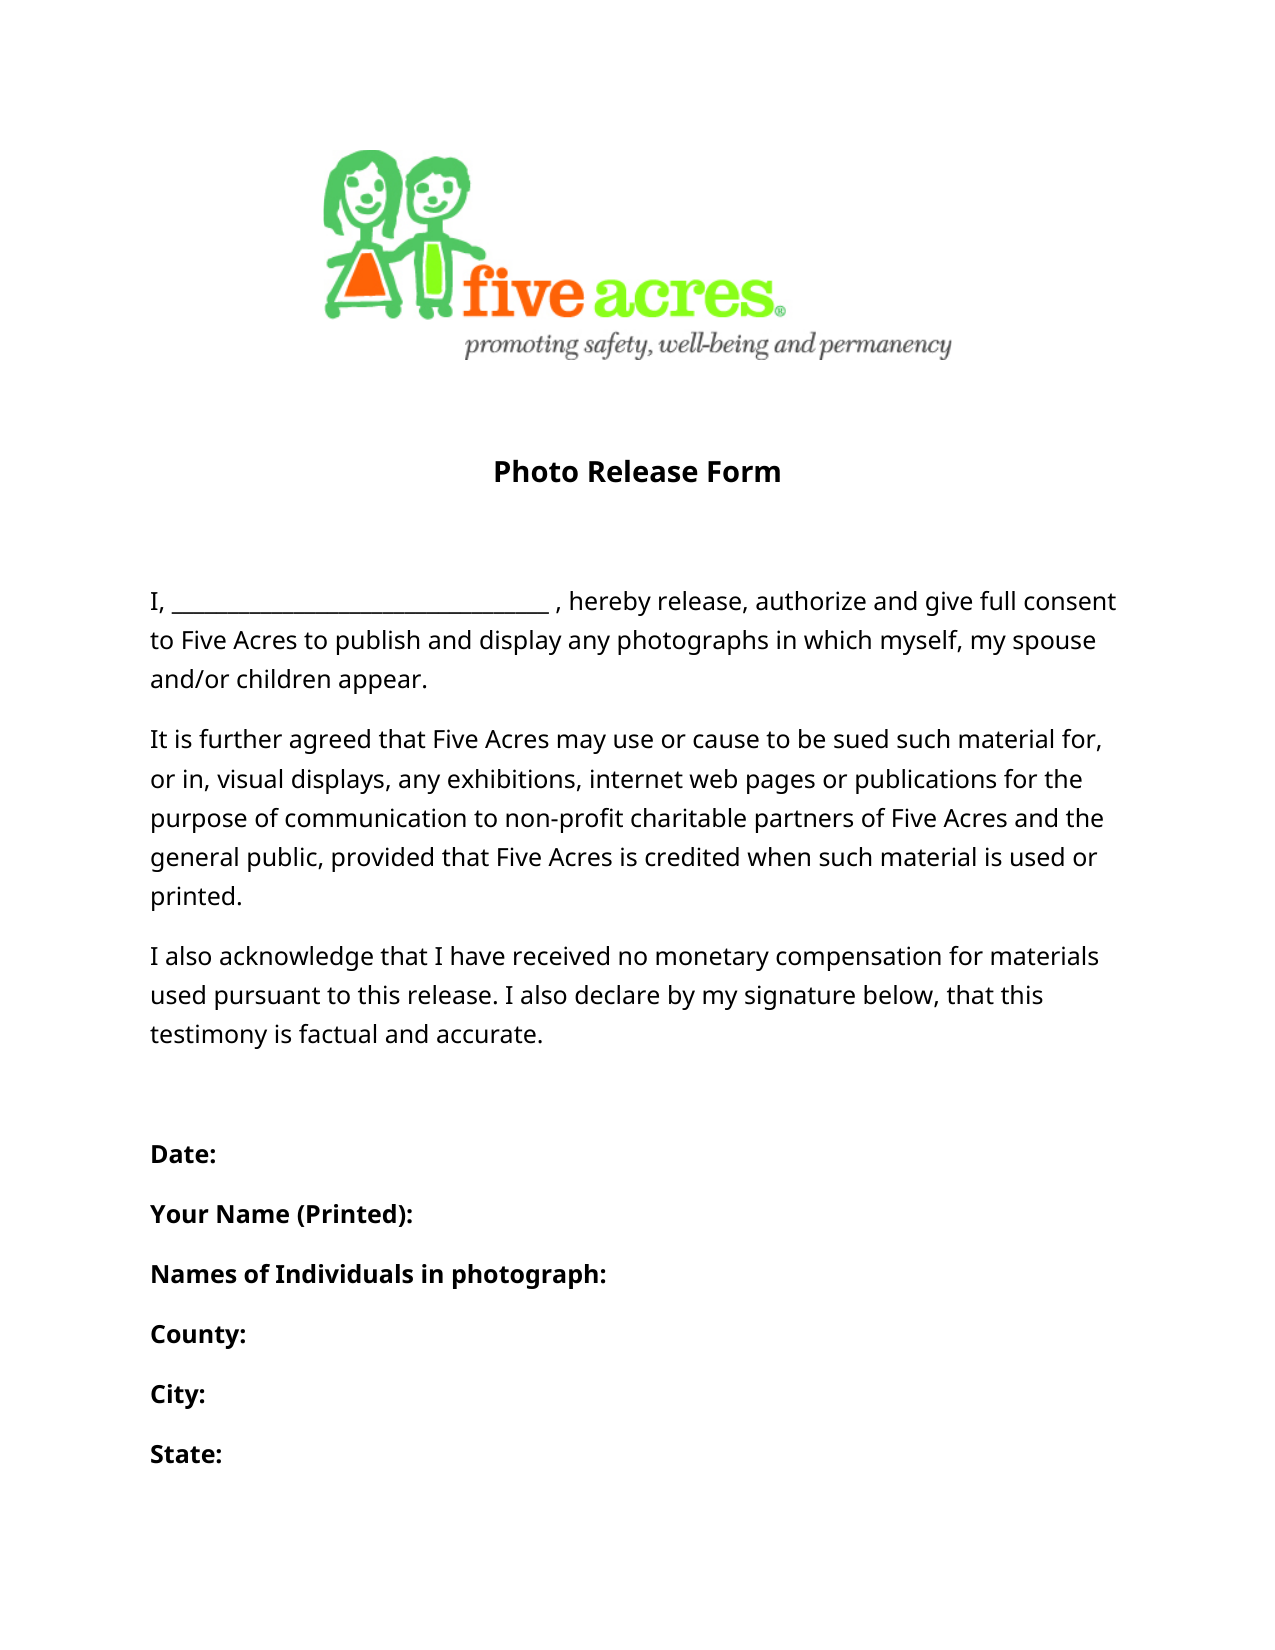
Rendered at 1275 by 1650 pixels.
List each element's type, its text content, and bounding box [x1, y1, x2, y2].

text Names of Individuals in photograph: [150, 1257, 1125, 1291]
text Your Name (Printed): [150, 1197, 1125, 1231]
text County: [150, 1317, 1125, 1351]
text I also acknowledge that I have received no monetary compensation for materials used pursuant to this release. I also declare by my signature below, that this testimony is factual and accurate. [150, 939, 1125, 1051]
text It is further agreed that Five Acres may use or cause to be sued such material for, or in, visual displays, any exhibitions, internet web pages or publications for the purpose of communication to non-profit charitable partners of Five Acres and the general public, provided that Five Acres is credited when such material is used or printed. [150, 722, 1125, 913]
text Date: [150, 1137, 1125, 1171]
text State: [150, 1437, 1125, 1471]
picture [323, 150, 952, 360]
text Photo Release Form [150, 451, 1125, 491]
text City: [150, 1377, 1125, 1411]
text I, __________________________________ , hereby release, authorize and give full consent to Five Acres to publish and display any photographs in which myself, my spouse and/or children appear. [150, 584, 1125, 696]
